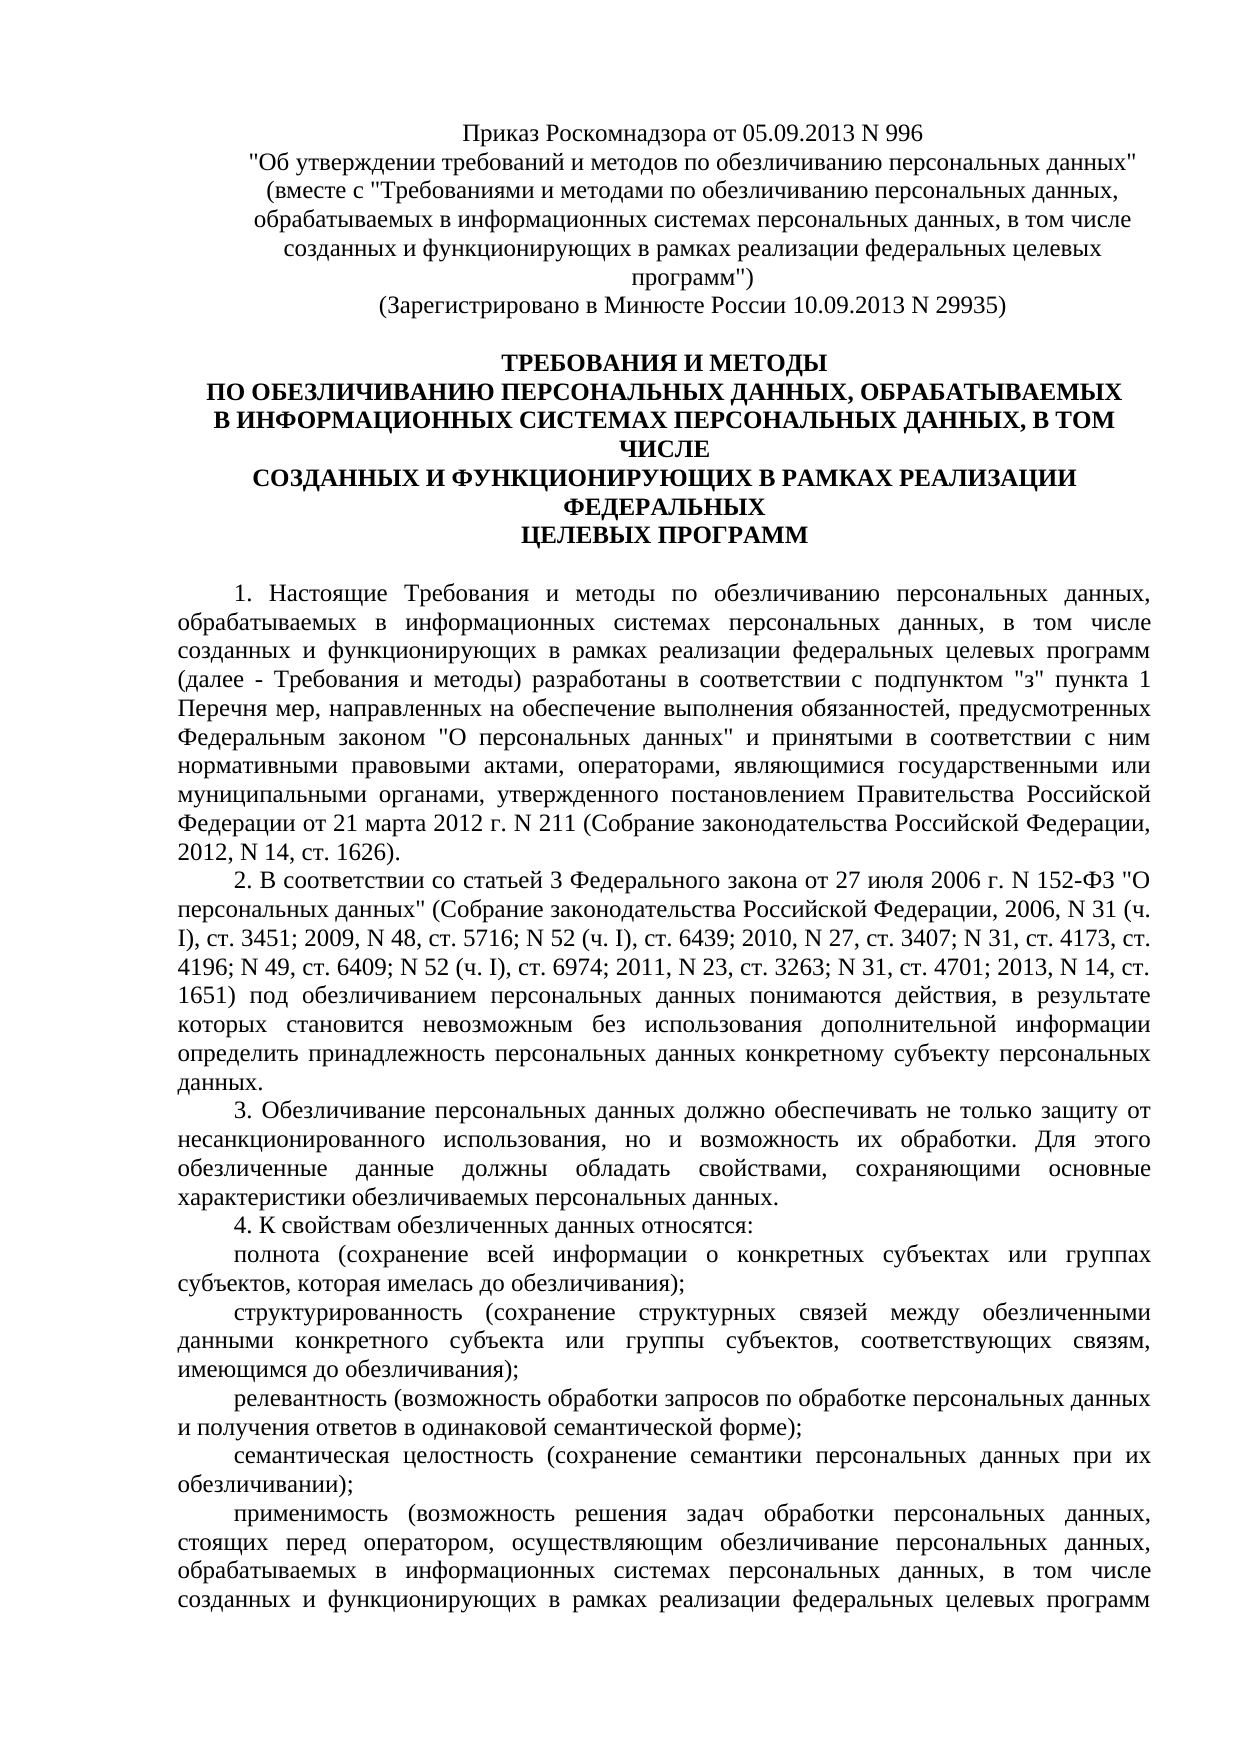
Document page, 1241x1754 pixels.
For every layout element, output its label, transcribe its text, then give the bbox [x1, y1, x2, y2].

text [177, 1498, 1152, 1613]
text семантическая целостность (сохранение семантики персональных данных при их обезличивании); [177, 1441, 1152, 1498]
text (Зарегистрировано в Минюсте России 10.09.2013 N 29935) [233, 291, 1152, 319]
text ПО ОБЕЗЛИЧИВАНИЮ ПЕРСОНАЛЬНЫХ ДАННЫХ, ОБРАБАТЫВАЕМЫХ [177, 377, 1152, 406]
text структурированность (сохранение структурных связей между обезличенными данными конкретного субъекта или группы субъектов, соответствующих связям, имеющимся до обезличивания); [177, 1297, 1152, 1383]
text СОЗДАННЫХ И ФУНКЦИОНИРУЮЩИХ В РАМКАХ РЕАЛИЗАЦИИ ФЕДЕРАЛЬНЫХ [177, 463, 1152, 521]
text полнота (сохранение всей информации о конкретных субъектах или группах субъектов, которая имелась до обезличивания); [177, 1239, 1152, 1297]
text релевантность (возможность обработки запросов по обработке персональных данных и получения ответов в одинаковой семантической форме); [177, 1383, 1152, 1441]
text 2. В соответствии со статьей 3 Федерального закона от 27 июля 2006 г. N 152-ФЗ "О персональных данных" (Собрание законодательства Российской Федерации, 2006, N 31 (ч. I), ст. 3451; 2009, N 48, ст. 5716; N 52 (ч. I), ст. 6439; 2010, N 27, ст. 3407; N 31, ст. 4173, ст. 4196; N 49, ст. 6409; N 52 (ч. I), ст. 6974; 2011, N 23, ст. 3263; N 31, ст. 4701; 2013, N 14, ст. 1651) под обезличиванием персональных данных понимаются действия, в результате которых становится невозможным без использования дополнительной информации определить принадлежность персональных данных конкретному субъекту персональных данных. [177, 866, 1152, 1096]
text "Об утверждении требований и методов по обезличиванию персональных данных" [233, 147, 1152, 176]
text 1. Настоящие Требования и методы по обезличиванию персональных данных, обрабатываемых в информационных системах персональных данных, в том числе созданных и функционирующих в рамках реализации федеральных целевых программ (далее - Требования и методы) разработаны в соответствии с подпунктом "з" пункта 1 Перечня мер, направленных на обеспечение выполнения обязанностей, предусмотренных Федеральным законом "О персональных данных" и принятыми в соответствии с ним нормативными правовыми актами, операторами, являющимися государственными или муниципальными органами, утвержденного постановлением Правительства Российской Федерации от 21 марта 2012 г. N 211 (Собрание законодательства Российской Федерации, 2012, N 14, ст. 1626). [177, 578, 1152, 866]
text Приказ Роскомнадзора от 05.09.2013 N 996 [233, 118, 1152, 147]
text ЦЕЛЕВЫХ ПРОГРАММ [177, 521, 1152, 549]
text 4. К свойствам обезличенных данных относятся: [177, 1211, 1152, 1239]
text ТРЕБОВАНИЯ И МЕТОДЫ [177, 348, 1152, 377]
text 3. Обезличивание персональных данных должно обеспечивать не только защиту от несанкционированного использования, но и возможность их обработки. Для этого обезличенные данные должны обладать свойствами, сохраняющими основные характеристики обезличиваемых персональных данных. [177, 1096, 1152, 1211]
text (вместе с "Требованиями и методами по обезличиванию персональных данных, обрабатываемых в информационных системах персональных данных, в том числе созданных и функционирующих в рамках реализации федеральных целевых программ") [233, 176, 1152, 291]
text В ИНФОРМАЦИОННЫХ СИСТЕМАХ ПЕРСОНАЛЬНЫХ ДАННЫХ, В ТОМ ЧИСЛЕ [177, 406, 1152, 463]
